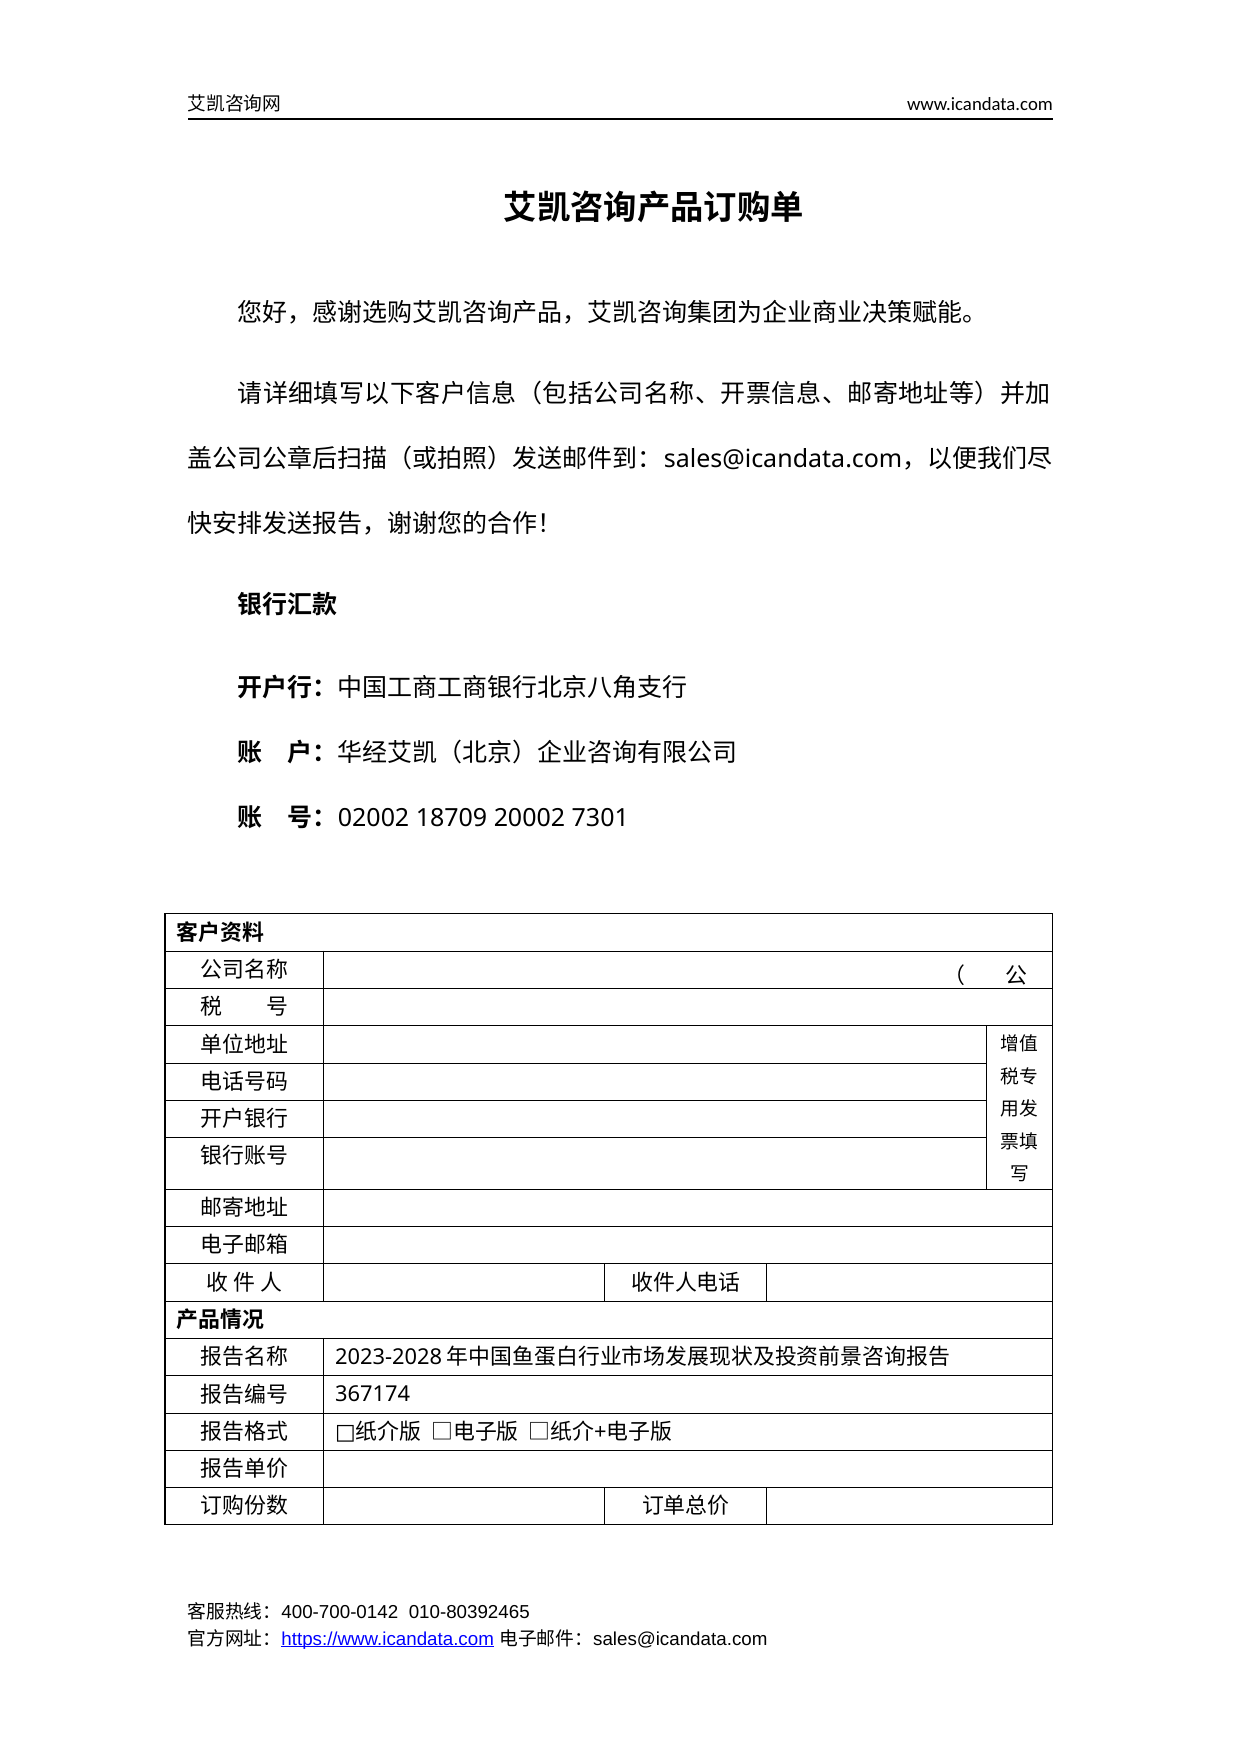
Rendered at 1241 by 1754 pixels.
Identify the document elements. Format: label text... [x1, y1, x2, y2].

table_cell 报告名称 [166, 1339, 323, 1375]
table_cell 银行账号 [166, 1138, 323, 1189]
table_cell [767, 1488, 1052, 1524]
table_cell 收 件 人 [166, 1264, 323, 1301]
table_cell [324, 1101, 986, 1137]
table_cell [324, 1138, 986, 1189]
table_cell 电话号码 [166, 1064, 323, 1100]
table_cell [324, 952, 1052, 988]
text 账 户：华经艾凯（北京）企业咨询有限公司 [187, 718, 1053, 783]
table_header 客户资料 [166, 914, 1052, 951]
text 开户行：中国工商工商银行北京八角支行 [187, 653, 1053, 718]
table_cell [767, 1264, 1052, 1301]
table_cell [324, 1264, 604, 1301]
table_cell [324, 1227, 1052, 1263]
table_cell 订购份数 [166, 1488, 323, 1524]
text 您好，感谢选购艾凯咨询产品，艾凯咨询集团为企业商业决策赋能。 [187, 278, 1053, 343]
text 请详细填写以下客户信息（包括公司名称、开票信息、邮寄地址等）并加盖公司公章后扫描（或拍照）发送邮件到：sales@icandata.com，以便我们尽快安排发送报告，谢谢您的合作！ [187, 359, 1053, 554]
table_cell [324, 1190, 1052, 1226]
table_cell 增值税专用发票填写 [987, 1026, 1052, 1189]
text 银行汇款 [187, 570, 1053, 635]
table_cell 2023-2028年中国鱼蛋白行业市场发展现状及投资前景咨询报告 [324, 1339, 1052, 1375]
table_cell 收件人电话 [605, 1264, 766, 1301]
table_cell 367174 [324, 1376, 1052, 1412]
text 账 号：02002 18709 20002 7301 [187, 783, 1053, 848]
table_cell 报告单价 [166, 1451, 323, 1487]
table_cell 产品情况 [166, 1302, 1052, 1338]
text 艾凯咨询产品订购单 [187, 172, 1053, 237]
table_cell [324, 1451, 1052, 1487]
table_cell [324, 1064, 986, 1100]
table_cell 邮寄地址 [166, 1190, 323, 1226]
table_cell 开户银行 [166, 1101, 323, 1137]
table_cell 税 号 [166, 989, 323, 1025]
table_cell 电子邮箱 [166, 1227, 323, 1263]
table_cell 单位地址 [166, 1026, 323, 1062]
table_cell 订单总价 [605, 1488, 766, 1524]
table_cell [324, 989, 1052, 1025]
table_cell 公司名称 [166, 952, 323, 988]
table_cell [324, 1026, 986, 1062]
table_cell [324, 1488, 604, 1524]
table_cell 报告编号 [166, 1376, 323, 1412]
table_cell 报告格式 [166, 1414, 323, 1450]
table_cell □纸介版 □电子版 □纸介+电子版 [324, 1414, 1052, 1450]
